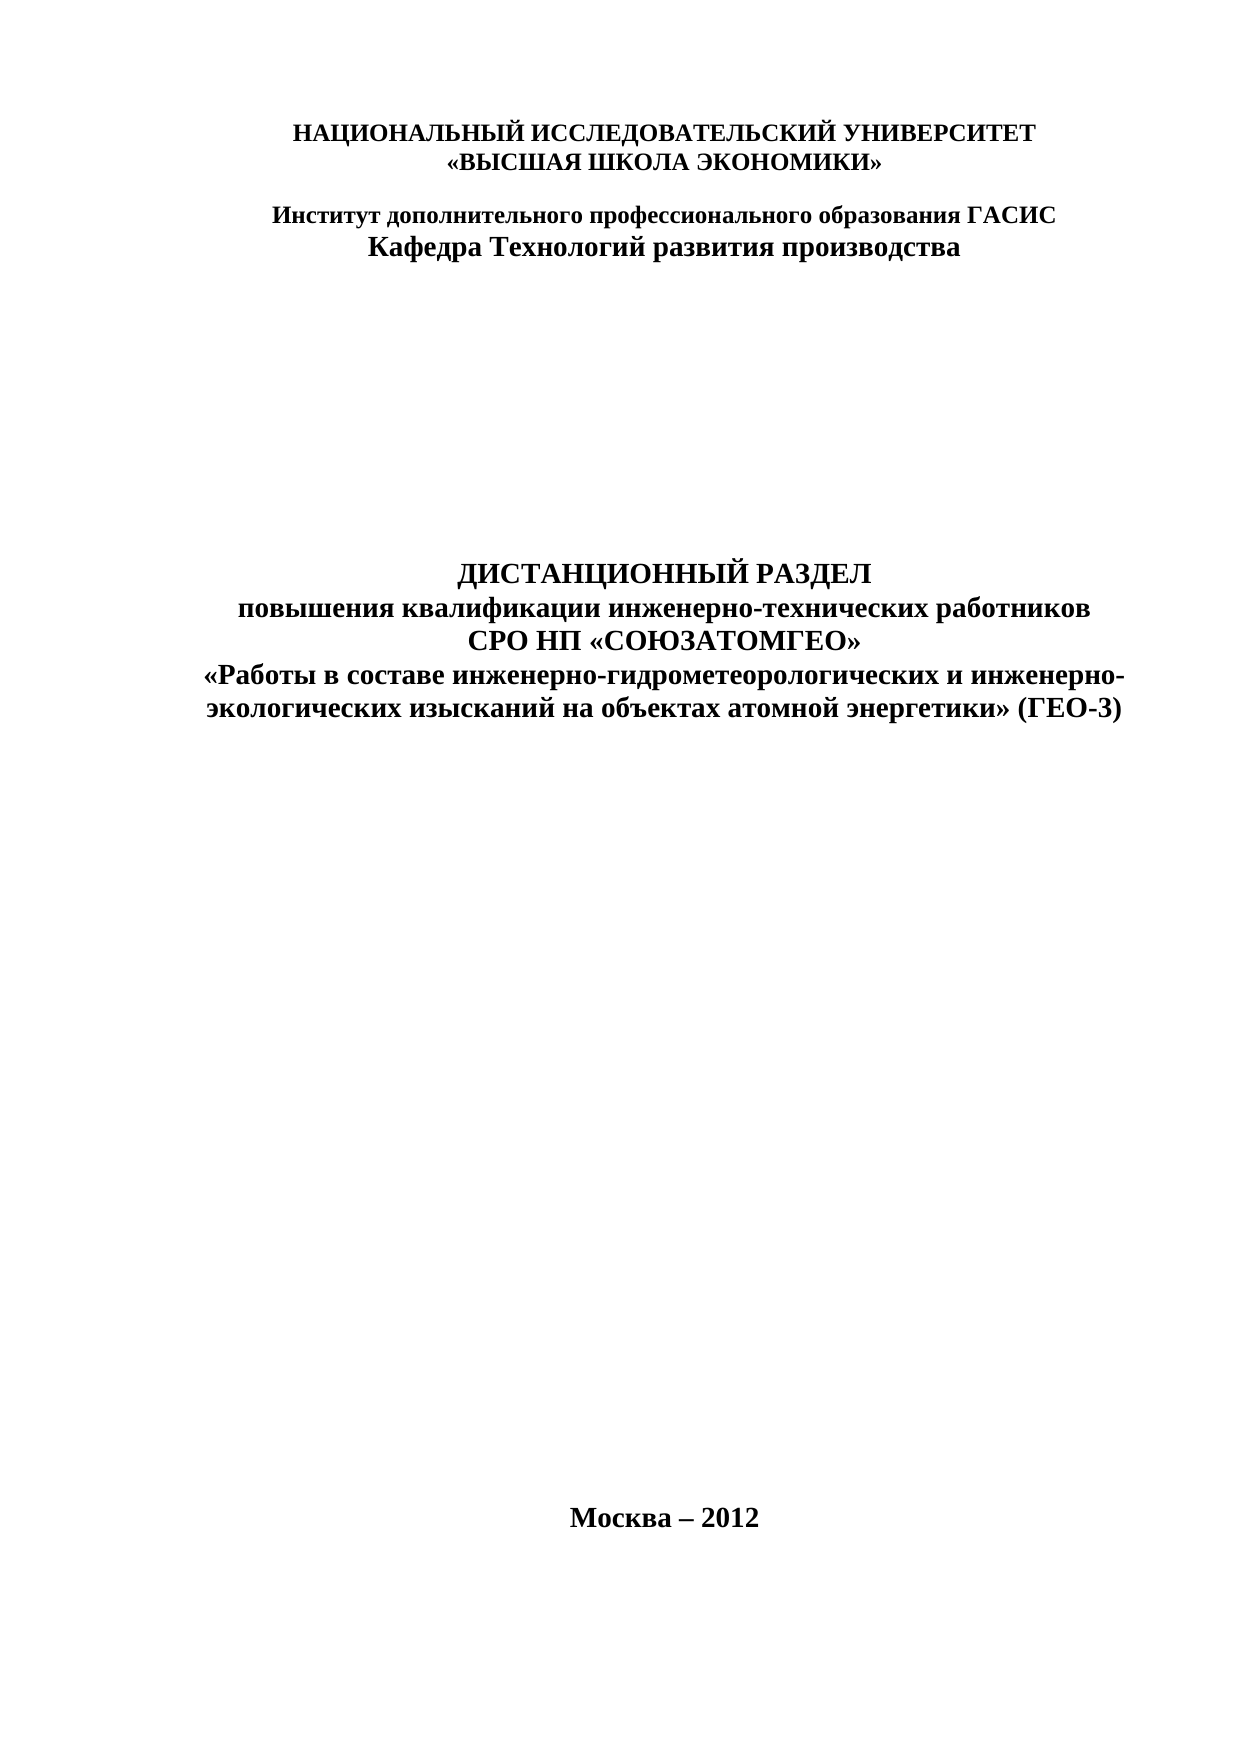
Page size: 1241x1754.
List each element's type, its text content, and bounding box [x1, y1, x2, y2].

text «Работы в составе инженерно-гидрометеорологических и инженерно-экологических изысканий на объектах атомной энергетики» (ГЕО-3) [177, 657, 1152, 724]
text «ВЫСШАЯ ШКОЛА ЭКОНОМИКИ» [177, 147, 1152, 176]
text Кафедра Технологий развития производства [177, 229, 1152, 263]
text ДИСТАНЦИОННЫЙ РАЗДЕЛ [177, 556, 1152, 590]
text НАЦИОНАЛЬНЫЙ ИССЛЕДОВАТЕЛЬСКИЙ УНИВЕРСИТЕТ [177, 118, 1152, 147]
text повышения квалификации инженерно-технических работников СРО НП «СОЮЗАТОМГЕО» [177, 590, 1152, 657]
text Институт дополнительного профессионального образования ГАСИС [177, 201, 1152, 229]
text Москва – 2012 [177, 1500, 1152, 1534]
